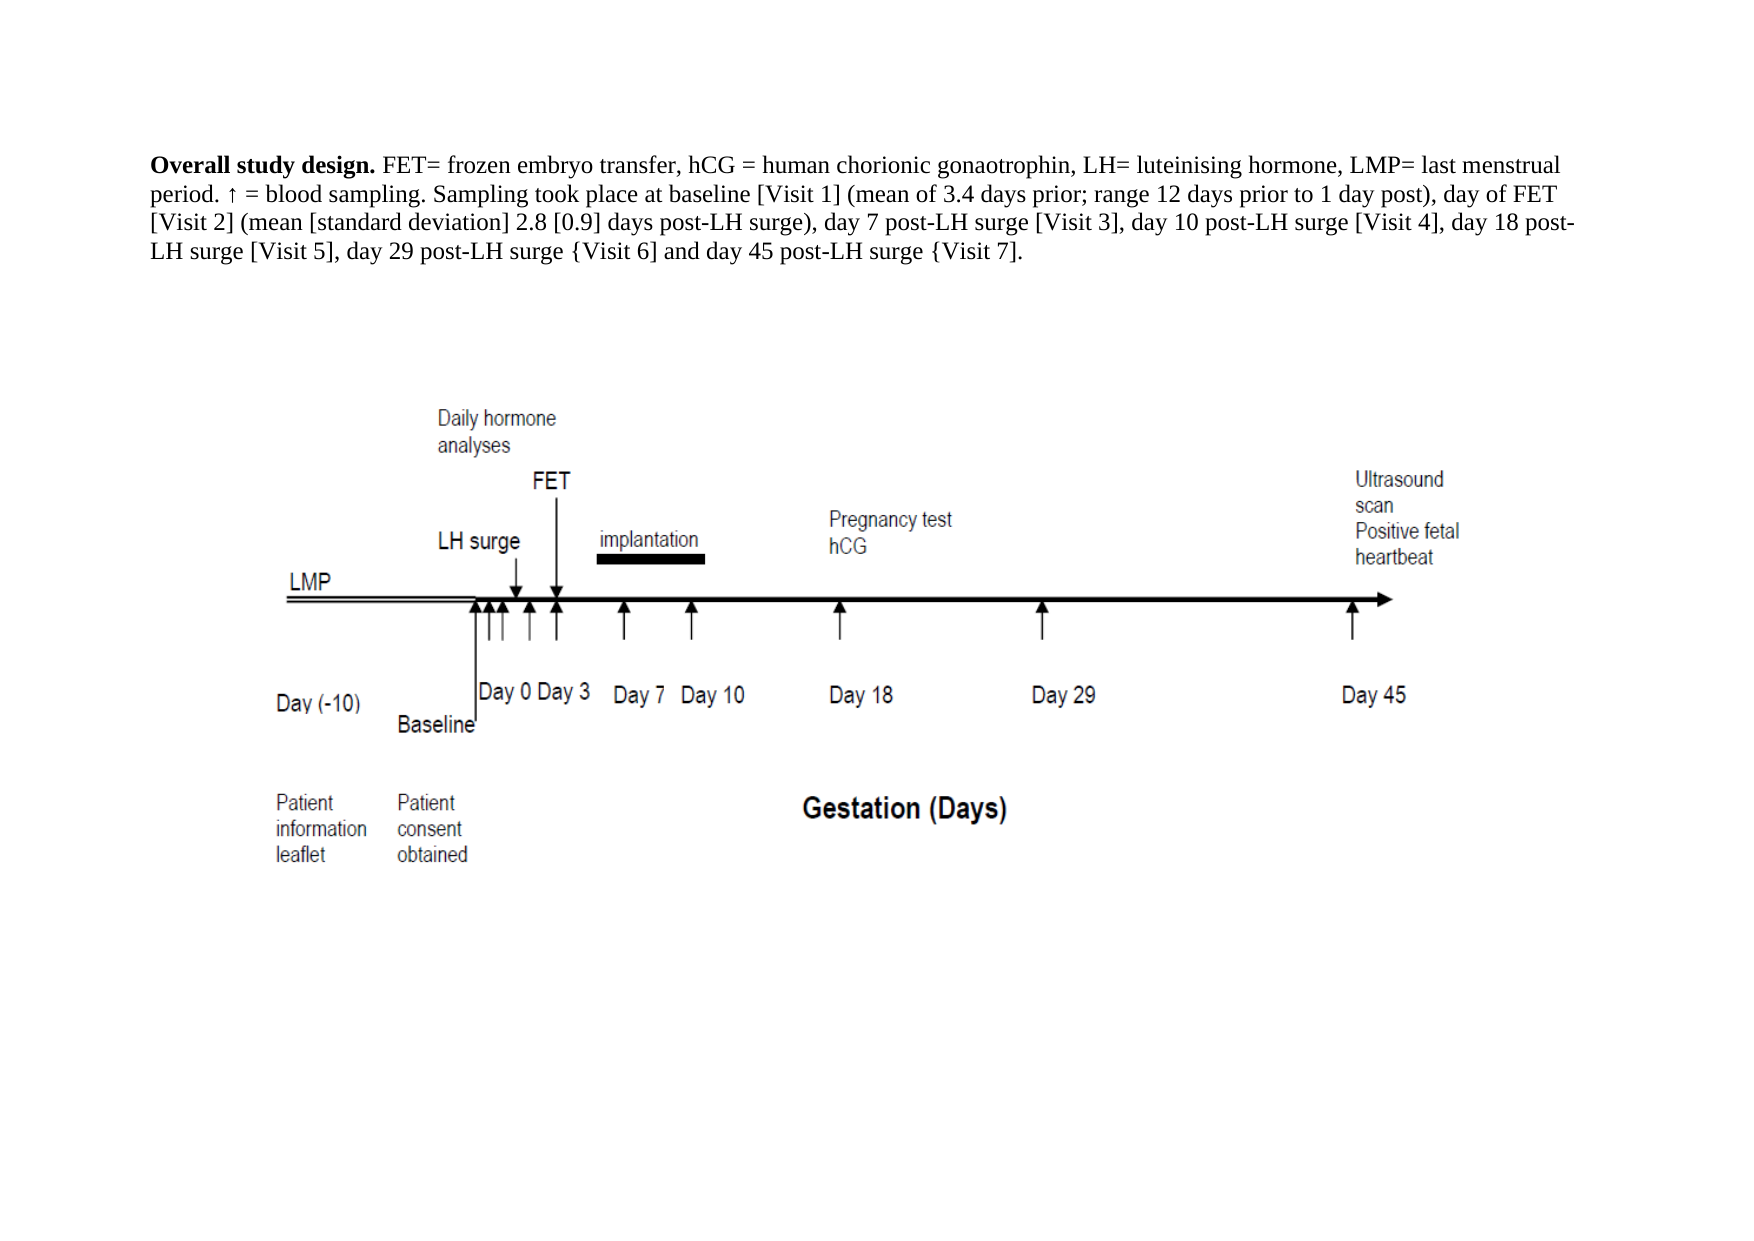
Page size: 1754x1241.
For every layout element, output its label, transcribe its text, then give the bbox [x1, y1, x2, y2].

text Overall study design. FET= frozen embryo transfer, hCG = human chorionic gonaotrophin, LH= luteinising hormone, LMP= last menstrual period. ↑ = blood sampling. Sampling took place at baseline [Visit 1] (mean of 3.4 days prior; range 12 days prior to 1 day post), day of FET [Visit 2] (mean [standard deviation] 2.8 [0.9] days post-LH surge), day 7 post-LH surge [Visit 3], day 10 post-LH surge [Visit 4], day 18 post-LH surge [Visit 5], day 29 post-LH surge {Visit 6] and day 45 post-LH surge {Visit 7]. [150, 150, 1604, 265]
